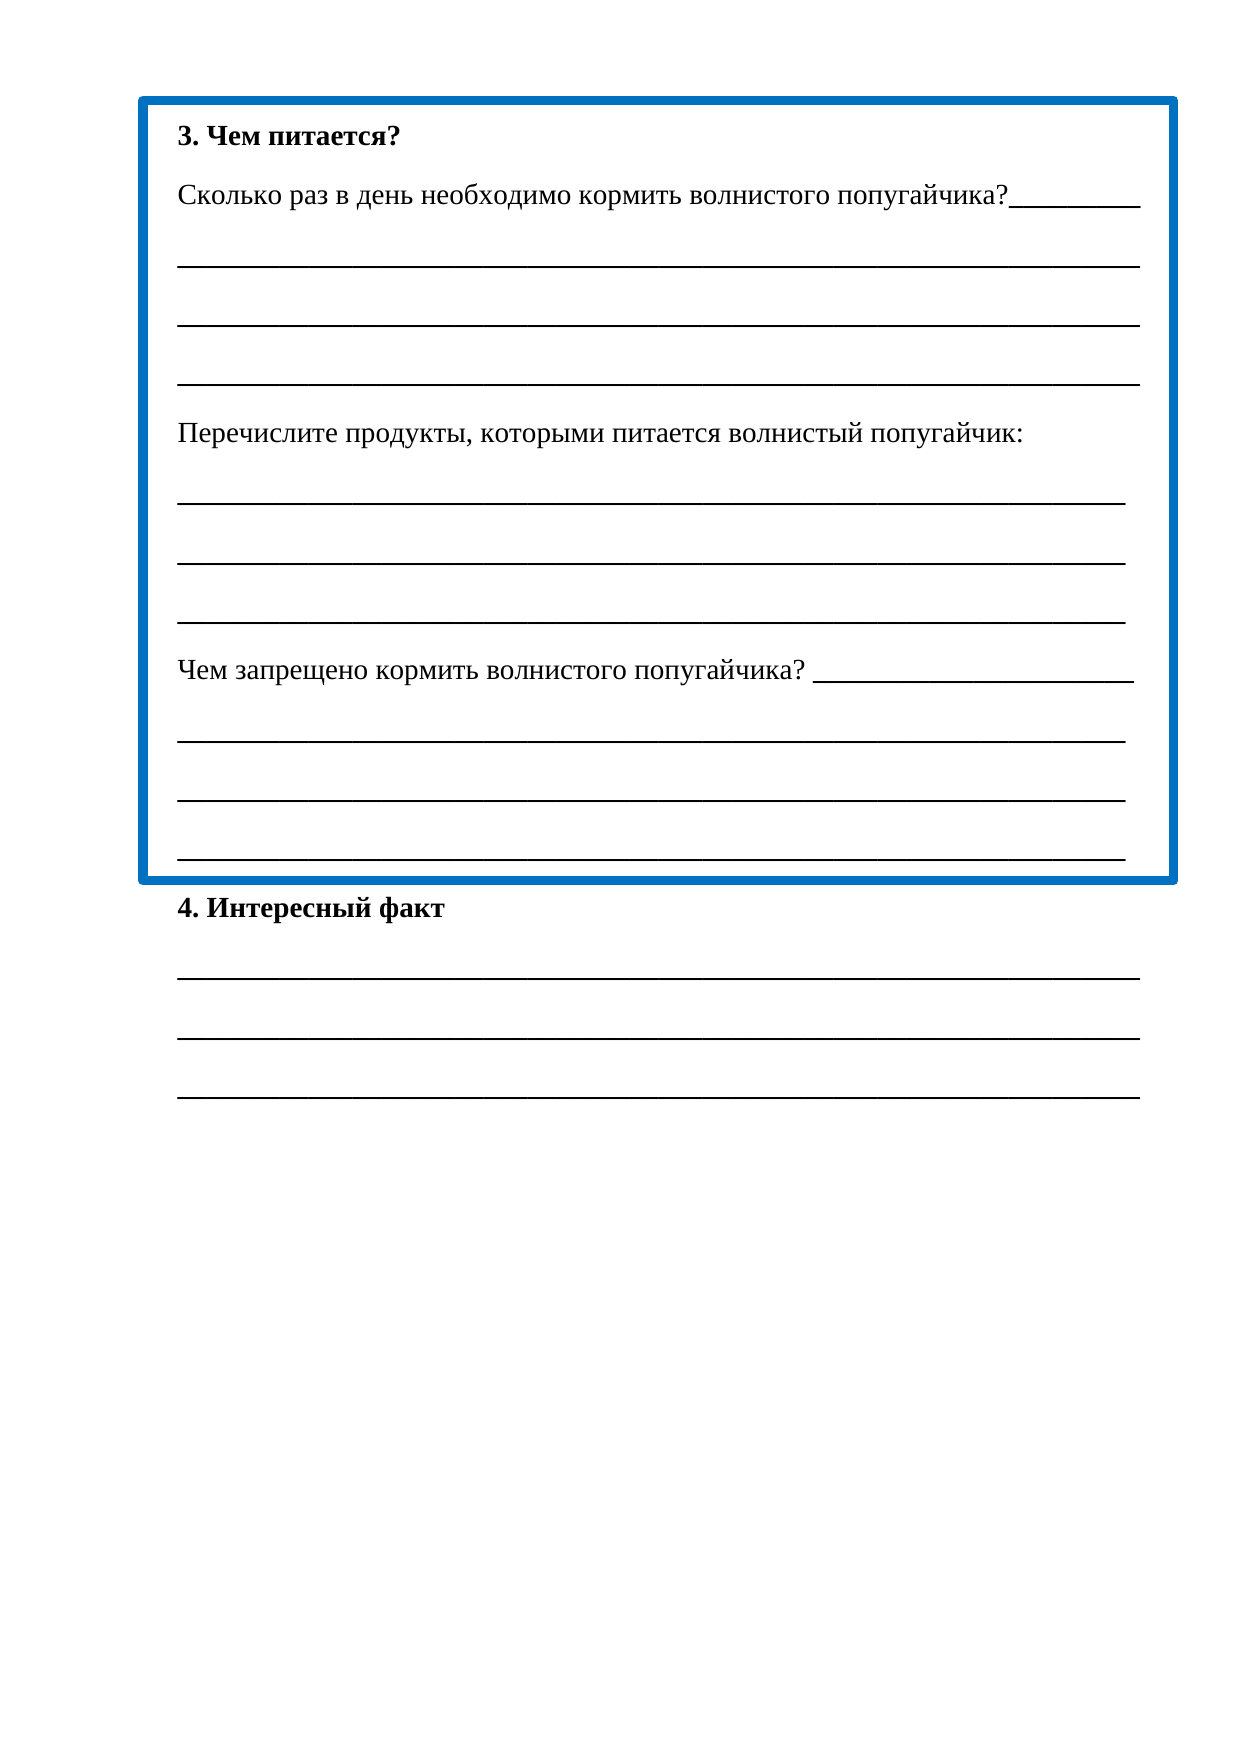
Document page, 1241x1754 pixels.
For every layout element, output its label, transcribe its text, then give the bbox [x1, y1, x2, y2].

text 4. Интересный факт [177, 890, 1152, 923]
text __________________________________________________________________ [177, 356, 1152, 389]
text _________________________________________________________________ [177, 712, 1152, 745]
text _________________________________________________________________ [177, 771, 1152, 805]
text Перечислите продукты, которыми питается волнистый попугайчик: [177, 415, 1152, 448]
text __________________________________________________________________ [177, 1068, 1152, 1102]
text _________________________________________________________________ [177, 593, 1152, 627]
text __________________________________________________________________ [177, 296, 1152, 330]
text _________________________________________________________________ [177, 534, 1152, 567]
text Чем запрещено кормить волнистого попугайчика? ______________________ [177, 652, 1152, 686]
text __________________________________________________________________ [177, 1009, 1152, 1042]
text __________________________________________________________________ [177, 949, 1152, 983]
text Сколько раз в день необходимо кормить волнистого попугайчика?_________ [177, 177, 1152, 211]
text _________________________________________________________________ [177, 474, 1152, 508]
text _________________________________________________________________ [177, 831, 1152, 864]
text __________________________________________________________________ [177, 237, 1152, 270]
text 3. Чем питается? [177, 118, 1152, 152]
